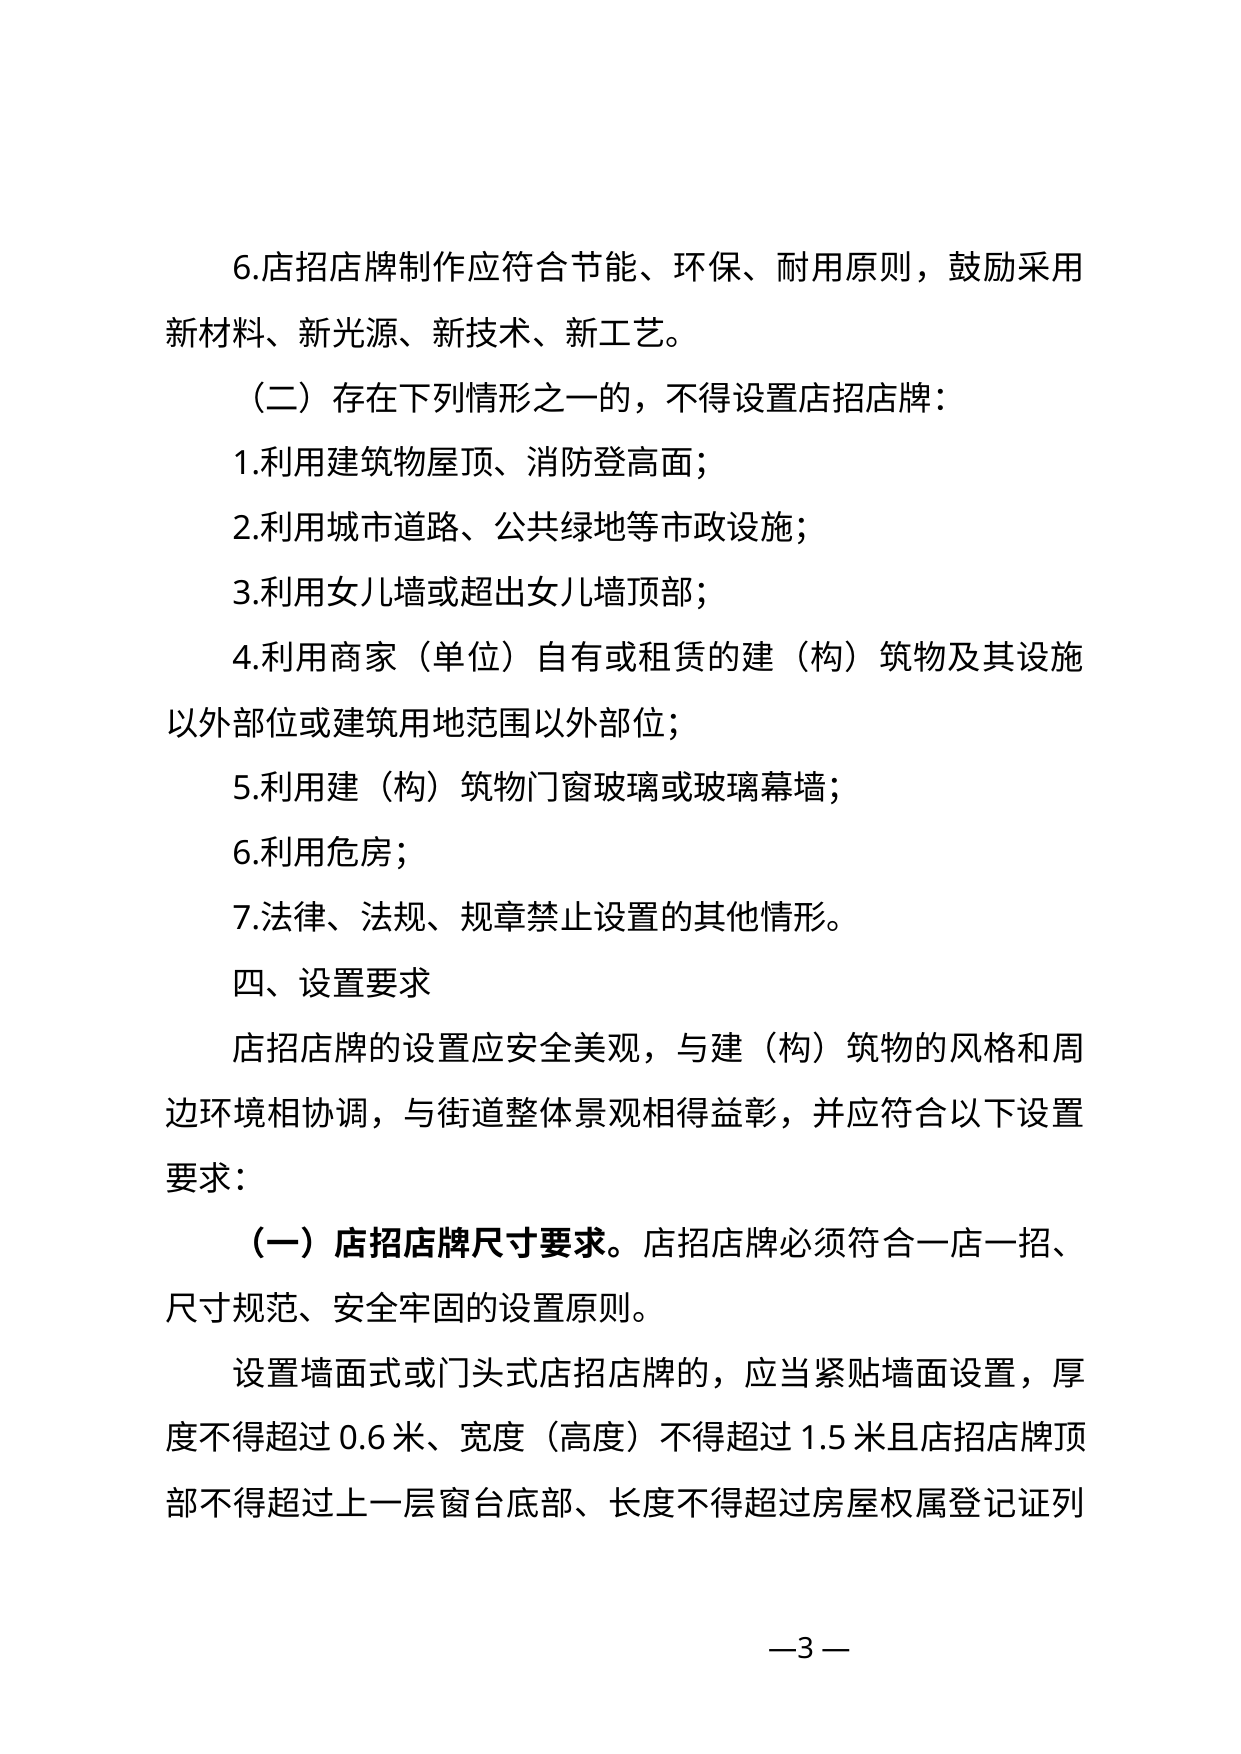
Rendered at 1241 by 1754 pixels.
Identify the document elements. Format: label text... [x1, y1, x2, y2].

text 2.利用城市道路、公共绿地等市政设施； [165, 493, 1087, 558]
text （一）店招店牌尺寸要求。店招店牌必须符合一店一招、尺寸规范、安全牢固的设置原则。 [165, 1208, 1087, 1338]
text 6.店招店牌制作应符合节能、环保、耐用原则，鼓励采用新材料、新光源、新技术、新工艺。 [165, 233, 1087, 363]
text 4.利用商家（单位）自有或租赁的建（构）筑物及其设施以外部位或建筑用地范围以外部位； [165, 623, 1087, 753]
text 四、设置要求 [165, 948, 1087, 1013]
text 3.利用女儿墙或超出女儿墙顶部； [165, 558, 1087, 623]
text 7.法律、法规、规章禁止设置的其他情形。 [165, 883, 1087, 948]
text （二）存在下列情形之一的，不得设置店招店牌： [165, 363, 1087, 428]
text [165, 1338, 1087, 1533]
text 1.利用建筑物屋顶、消防登高面； [165, 428, 1087, 493]
text 6.利用危房； [165, 818, 1087, 883]
text 5.利用建（构）筑物门窗玻璃或玻璃幕墙； [165, 753, 1087, 818]
text 店招店牌的设置应安全美观，与建（构）筑物的风格和周边环境相协调，与街道整体景观相得益彰，并应符合以下设置要求： [165, 1013, 1087, 1208]
